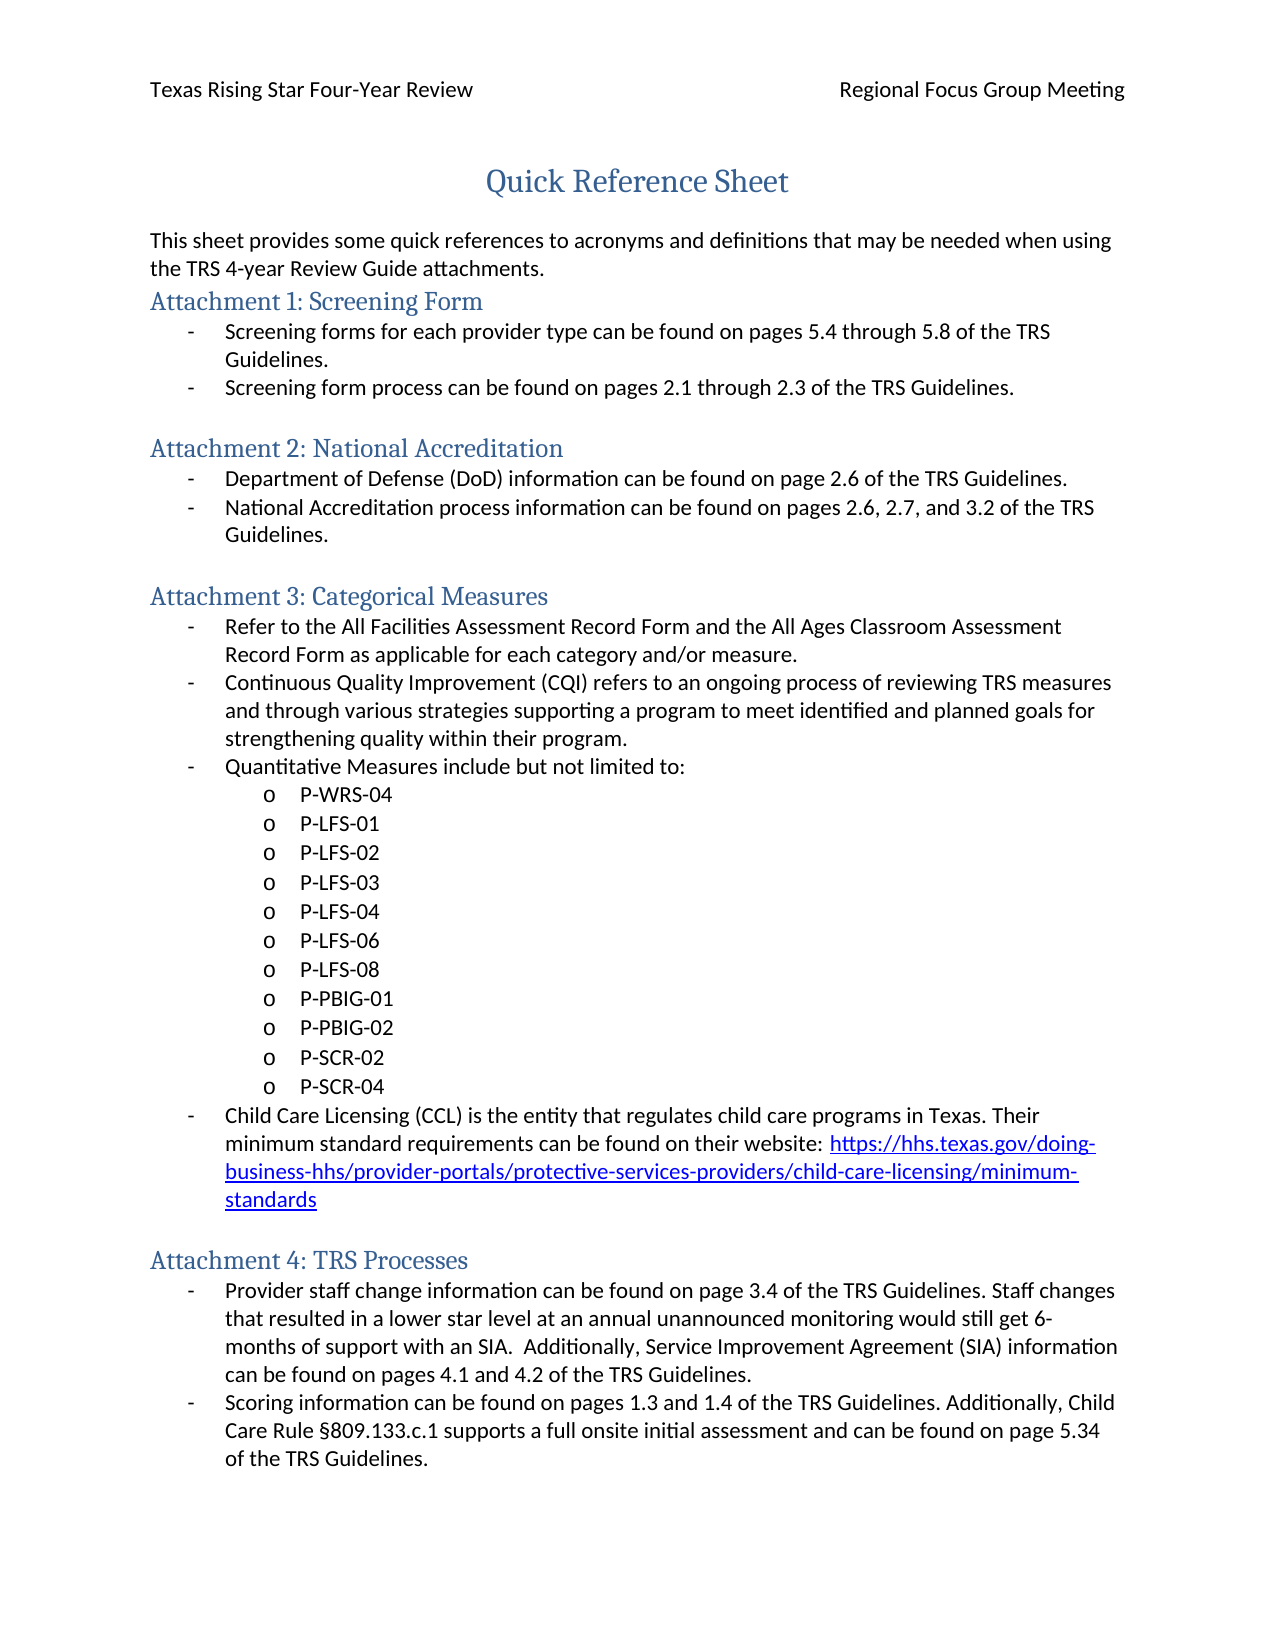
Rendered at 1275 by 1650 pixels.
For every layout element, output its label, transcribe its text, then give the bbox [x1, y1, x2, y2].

list P-LFS-03 [262, 868, 1125, 897]
text This sheet provides some quick references to acronyms and definitions that may be needed when using the TRS 4-year Review Guide attachments. [150, 226, 1125, 282]
list Scoring information can be found on pages 1.3 and 1.4 of the TRS Guidelines. Additionally, Child Care Rule §809.133.c.1 supports a full onsite initial assessment and can be found on page 5.34 of the TRS Guidelines. [187, 1388, 1125, 1472]
list P-WRS-04 [262, 780, 1125, 809]
list P-LFS-08 [262, 955, 1125, 984]
list P-LFS-01 [262, 809, 1125, 838]
list Provider staff change information can be found on page 3.4 of the TRS Guidelines. Staff changes that resulted in a lower star level at an annual unannounced monitoring would still get 6-months of support with an SIA. Additionally, Service Improvement Agreement (SIA) information can be found on pages 4.1 and 4.2 of the TRS Guidelines. [187, 1276, 1125, 1388]
list Screening forms for each provider type can be found on pages 5.4 through 5.8 of the TRS Guidelines. [187, 317, 1125, 373]
list P-LFS-06 [262, 926, 1125, 955]
list Department of Defense (DoD) information can be found on page 2.6 of the TRS Guidelines. [187, 464, 1125, 493]
list Refer to the All Facilities Assessment Record Form and the All Ages Classroom Assessment Record Form as applicable for each category and/or measure. [187, 612, 1125, 668]
subtitle Attachment 2: National Accreditation [150, 433, 1125, 464]
list Continuous Quality Improvement (CQI) refers to an ongoing process of reviewing TRS measures and through various strategies supporting a program to meet identified and planned goals for strengthening quality within their program. [187, 668, 1125, 752]
list P-LFS-04 [262, 897, 1125, 926]
subtitle Quick Reference Sheet [150, 162, 1125, 201]
subtitle Attachment 3: Categorical Measures [150, 581, 1125, 612]
list Quantitative Measures include but not limited to: [187, 752, 1125, 780]
list P-PBIG-01 [262, 984, 1125, 1013]
list P-SCR-02 [262, 1043, 1125, 1072]
subtitle Attachment 1: Screening Form [150, 286, 1125, 317]
list P-PBIG-02 [262, 1013, 1125, 1043]
list P-LFS-02 [262, 838, 1125, 868]
list P-SCR-04 [262, 1072, 1125, 1101]
list Child Care Licensing (CCL) is the entity that regulates child care programs in Texas. Their minimum standard requirements can be found on their website: https://hhs.texas.gov/doing-business-hhs/provider-portals/protective-services-providers/child-care-licensing/minimum-standards [187, 1101, 1125, 1213]
list National Accreditation process information can be found on pages 2.6, 2.7, and 3.2 of the TRS Guidelines. [187, 493, 1125, 549]
subtitle Attachment 4: TRS Processes [150, 1245, 1125, 1276]
list Screening form process can be found on pages 2.1 through 2.3 of the TRS Guidelines. [187, 373, 1125, 401]
